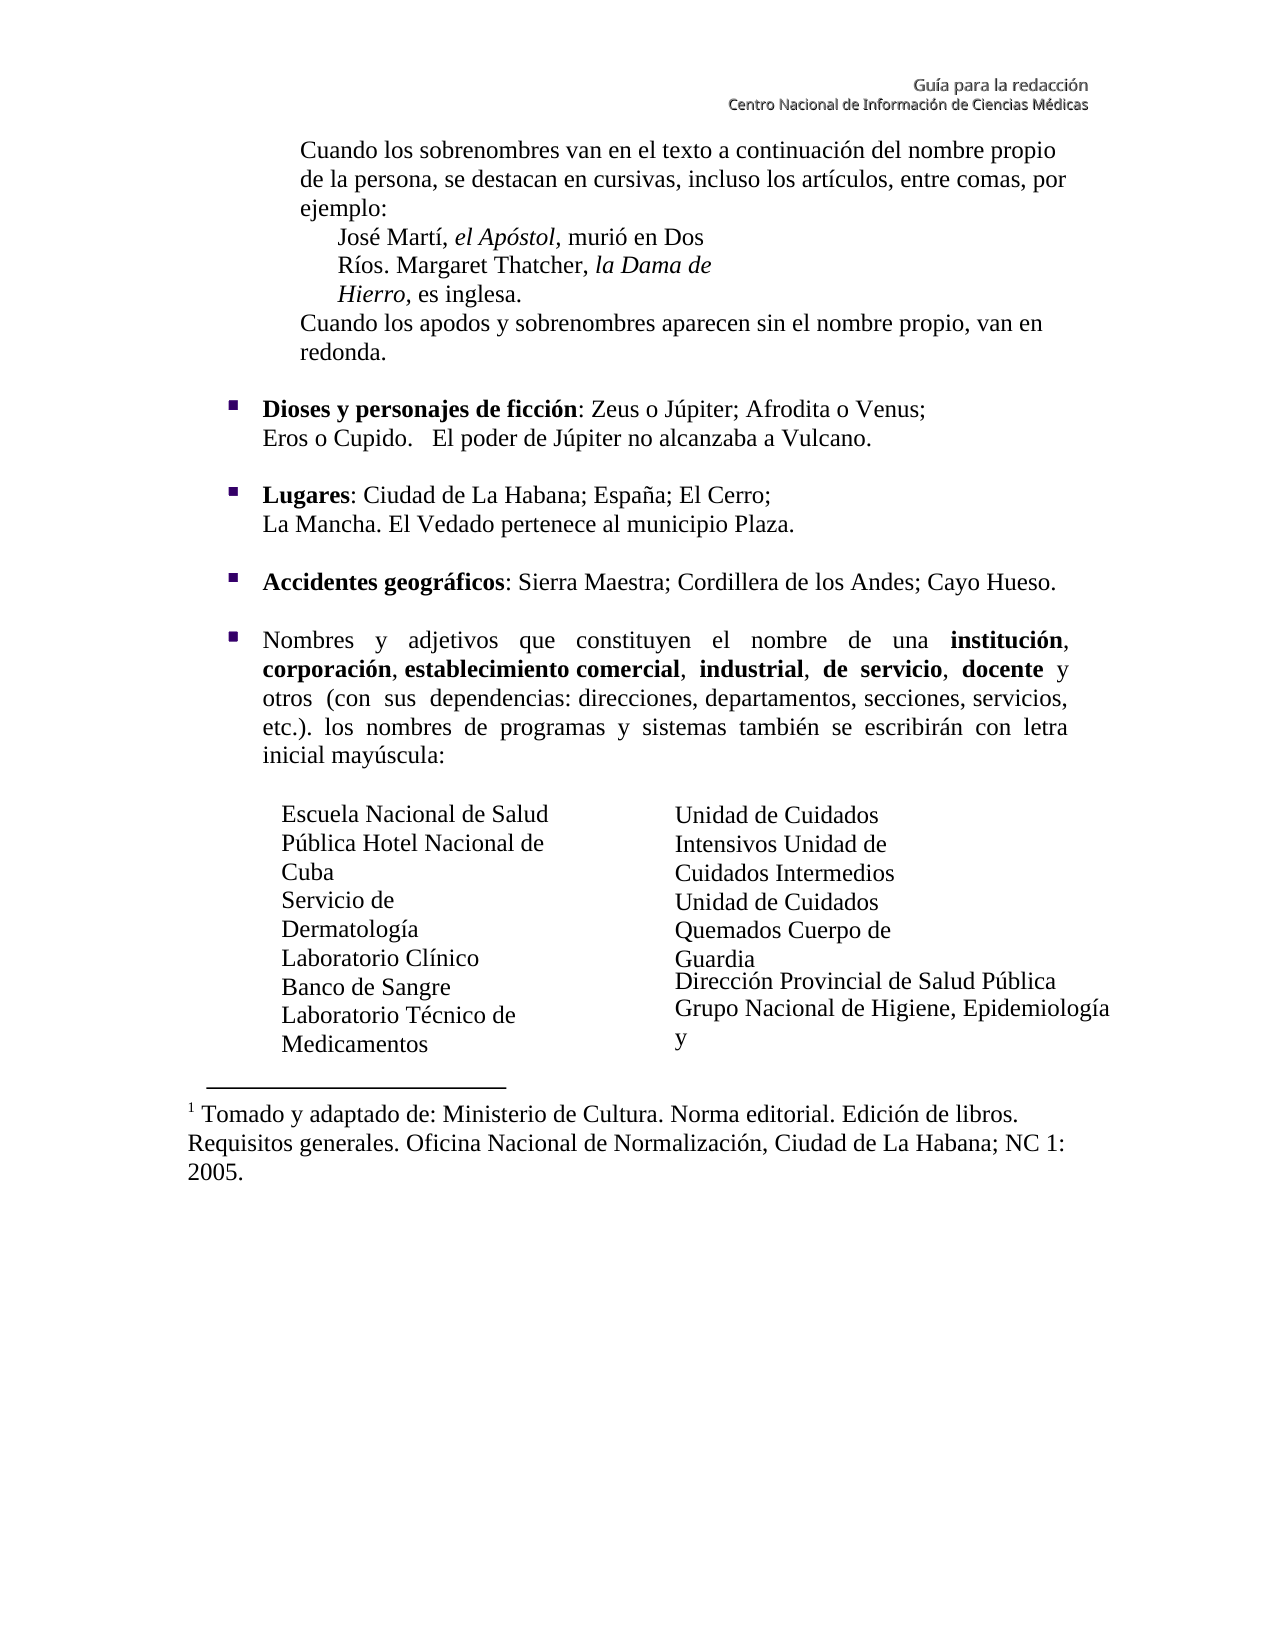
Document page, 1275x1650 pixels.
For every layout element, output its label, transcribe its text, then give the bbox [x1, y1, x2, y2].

text Laboratorio Técnico de Medicamentos [281, 1001, 597, 1058]
text Lugares: Ciudad de La Habana; España; El Cerro; La Mancha. El Vedado pertenece al municipio Plaza. [262, 481, 796, 538]
picture [228, 573, 238, 582]
text Accidentes geográficos: Sierra Maestra; Cordillera de los Andes; Cayo Hueso. [262, 567, 1112, 596]
text Grupo Nacional de Higiene, Epidemiología y [674, 993, 1112, 1051]
text 1 Tomado y adaptado de: Ministerio de Cultura. Norma editorial. Edición de libros. Requisitos generales. Oficina Nacional de Normalización, Ciudad de La Habana; NC 1: 2005. [187, 1099, 1090, 1185]
text Dirección Provincial de Salud Pública [674, 973, 1112, 993]
text Cuando los sobrenombres van en el texto a continuación del nombre propio de la persona, se destacan en cursivas, incluso los artículos, entre comas, por ejemplo: [300, 135, 1068, 222]
picture [228, 487, 238, 496]
text Unidad de Cuidados Intensivos Unidad de Cuidados Intermedios Unidad de Cuidados Quemados Cuerpo de Guardia [674, 800, 950, 973]
text José Martí, el Apóstol, murió en Dos Ríos. Margaret Thatcher, la Dama de Hierro, es inglesa. [337, 222, 760, 308]
text Servicio de Dermatología Laboratorio Clínico Banco de Sangre [281, 886, 492, 1001]
text Cuando los apodos y sobrenombres aparecen sin el nombre propio, van en redonda. [300, 308, 1112, 365]
picture [228, 400, 238, 410]
text Dioses y personajes de ficción: Zeus o Júpiter; Afrodita o Venus; Eros o Cupido. El poder de Júpiter no alcanzaba a Vulcano. [262, 394, 951, 452]
text Nombres y adjetivos que constituyen el nombre de una institución, corporación, establecimiento comercial, industrial, de servicio, docente y otros (con sus dependencias: direcciones, departamentos, secciones, servicios, etc.). los nombres de programas y sistemas también se escribirán con letra inicial mayúscula: [262, 626, 1069, 769]
text Escuela Nacional de Salud Pública Hotel Nacional de Cuba [281, 799, 567, 886]
picture [228, 631, 238, 642]
